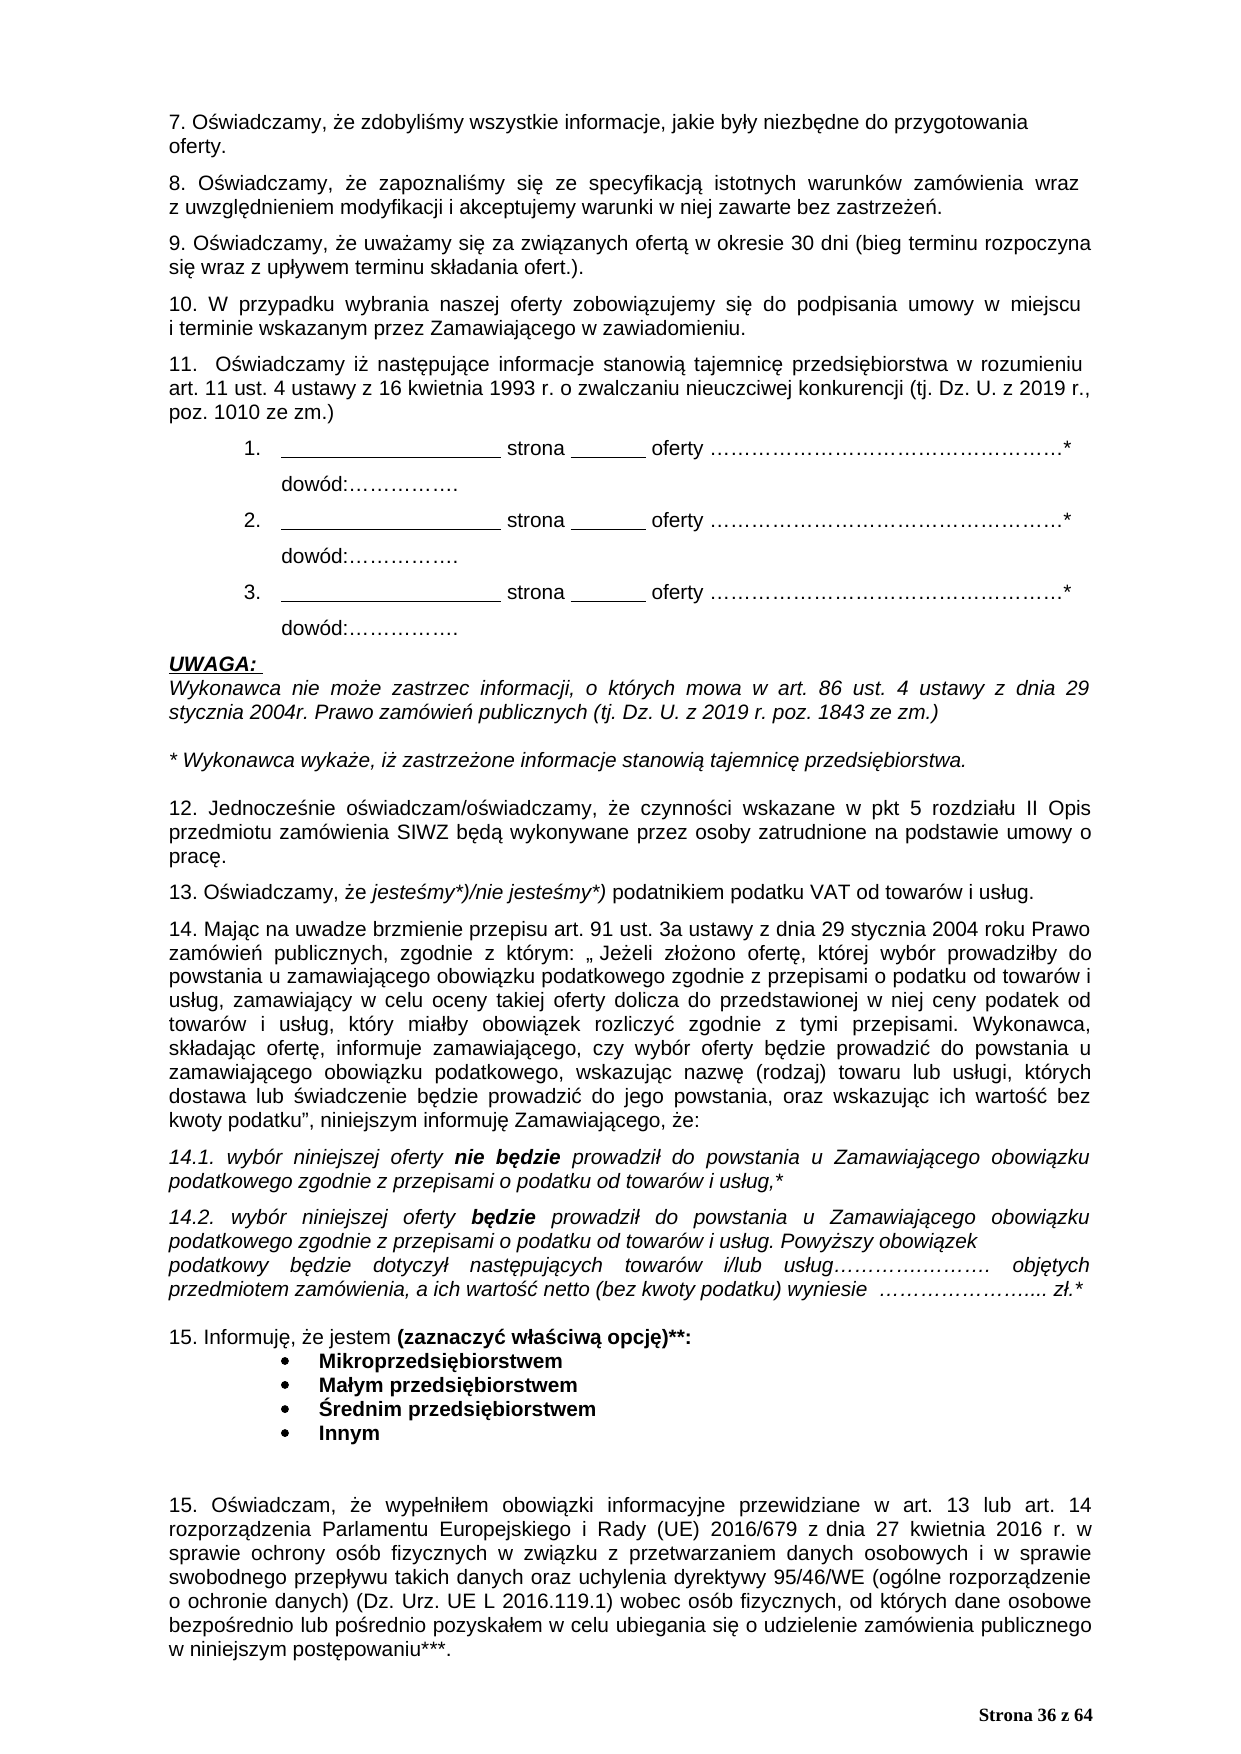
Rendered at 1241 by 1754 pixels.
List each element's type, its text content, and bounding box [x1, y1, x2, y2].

text Wykonawca nie może zastrzec informacji, o których mowa w art. 86 ust. 4 ustawy z dnia 29 stycznia 2004r. Prawo zamówień publicznych (tj. Dz. U. z 2019 r. poz. 1843 ze zm.) [169, 676, 1092, 724]
text 10. W przypadku wybrania naszej oferty zobowiązujemy się do podpisania umowy w miejscu i terminie wskazanym przez Zamawiającego w zawiadomieniu. [169, 291, 1092, 339]
text 8. Oświadczamy, że zapoznaliśmy się ze specyfikacją istotnych warunków zamówienia wraz z uwzględnieniem modyfikacji i akceptujemy warunki w niej zawarte bez zastrzeżeń. [169, 171, 1092, 218]
list Mikroprzedsiębiorstwem [281, 1349, 1092, 1373]
text 13. Oświadczamy, że jesteśmy*)/nie jesteśmy*) podatnikiem podatku VAT od towarów i usług. [169, 880, 1092, 904]
text 14.2. wybór niniejszej oferty będzie prowadził do powstania u Zamawiającego obowiązku podatkowego zgodnie z przepisami o podatku od towarów i usług. Powyższy obowiązek [169, 1205, 1092, 1253]
text dowód:……………. [281, 472, 1092, 496]
text 7. Oświadczamy, że zdobyliśmy wszystkie informacje, jakie były niezbędne do przygotowania oferty. [169, 110, 1092, 158]
list Małym przedsiębiorstwem [281, 1373, 1092, 1397]
text 9. Oświadczamy, że uważamy się za związanych ofertą w okresie 30 dni (bieg terminu rozpoczyna się wraz z upływem terminu składania ofert.). [169, 231, 1092, 279]
text 14. Mając na uwadze brzmienie przepisu art. 91 ust. 3a ustawy z dnia 29 stycznia 2004 roku Prawo zamówień publicznych, zgodnie z którym: „ Jeżeli złożono ofertę, której wybór prowadziłby do powstania u zamawiającego obowiązku podatkowego zgodnie z przepisami o podatku od towarów i usług, zamawiający w celu oceny takiej oferty dolicza do przedstawionej w niej ceny podatek od towarów i usług, który miałby obowiązek rozliczyć zgodnie z tymi przepisami. Wykonawca, składając ofertę, informuje zamawiającego, czy wybór oferty będzie prowadzić do powstania u zamawiającego obowiązku podatkowego, wskazując nazwę (rodzaj) towaru lub usługi, których dostawa lub świadczenie będzie prowadzić do jego powstania, oraz wskazując ich wartość bez kwoty podatku”, niniejszym informuję Zamawiającego, że: [169, 916, 1092, 1132]
list strona oferty ……………………………………………* [244, 580, 1092, 604]
text dowód:……………. [281, 544, 1092, 568]
text dowód:……………. [281, 616, 1092, 640]
text podatkowy będzie dotyczył następujących towarów i/lub usług………….………. objętych przedmiotem zamówienia, a ich wartość netto (bez kwoty podatku) wyniesie ………………….... zł.* [169, 1253, 1092, 1301]
text 11. Oświadczamy iż następujące informacje stanowią tajemnicę przedsiębiorstwa w rozumieniu art. 11 ust. 4 ustawy z 16 kwietnia 1993 r. o zwalczaniu nieuczciwej konkurencji (tj. Dz. U. z 2019 r., poz. 1010 ze zm.) [169, 352, 1092, 424]
text 14.1. wybór niniejszej oferty nie będzie prowadził do powstania u Zamawiającego obowiązku podatkowego zgodnie z przepisami o podatku od towarów i usług,* [169, 1144, 1092, 1192]
text 15. Informuję, że jestem (zaznaczyć właściwą opcję)**: [169, 1325, 1092, 1349]
text 12. Jednocześnie oświadczam/oświadczamy, że czynności wskazane w pkt 5 rozdziału II Opis przedmiotu zamówienia SIWZ będą wykonywane przez osoby zatrudnione na podstawie umowy o pracę. [169, 796, 1092, 867]
text 15. Oświadczam, że wypełniłem obowiązki informacyjne przewidziane w art. 13 lub art. 14 rozporządzenia Parlamentu Europejskiego i Rady (UE) 2016/679 z dnia 27 kwietnia 2016 r. w sprawie ochrony osób fizycznych w związku z przetwarzaniem danych osobowych i w sprawie swobodnego przepływu takich danych oraz uchylenia dyrektywy 95/46/WE (ogólne rozporządzenie o ochronie danych) (Dz. Urz. UE L 2016.119.1) wobec osób fizycznych, od których dane osobowe bezpośrednio lub pośrednio pozyskałem w celu ubiegania się o udzielenie zamówienia publicznego w niniejszym postępowaniu***. [169, 1493, 1092, 1661]
list strona oferty ……………………………………………* [244, 508, 1092, 532]
list Średnim przedsiębiorstwem [281, 1397, 1092, 1421]
text * Wykonawca wykaże, iż zastrzeżone informacje stanowią tajemnicę przedsiębiorstwa. [169, 748, 1092, 772]
list strona oferty ……………………………………………* [244, 436, 1092, 460]
text UWAGA: [169, 652, 1092, 676]
list Innym [281, 1421, 1092, 1445]
